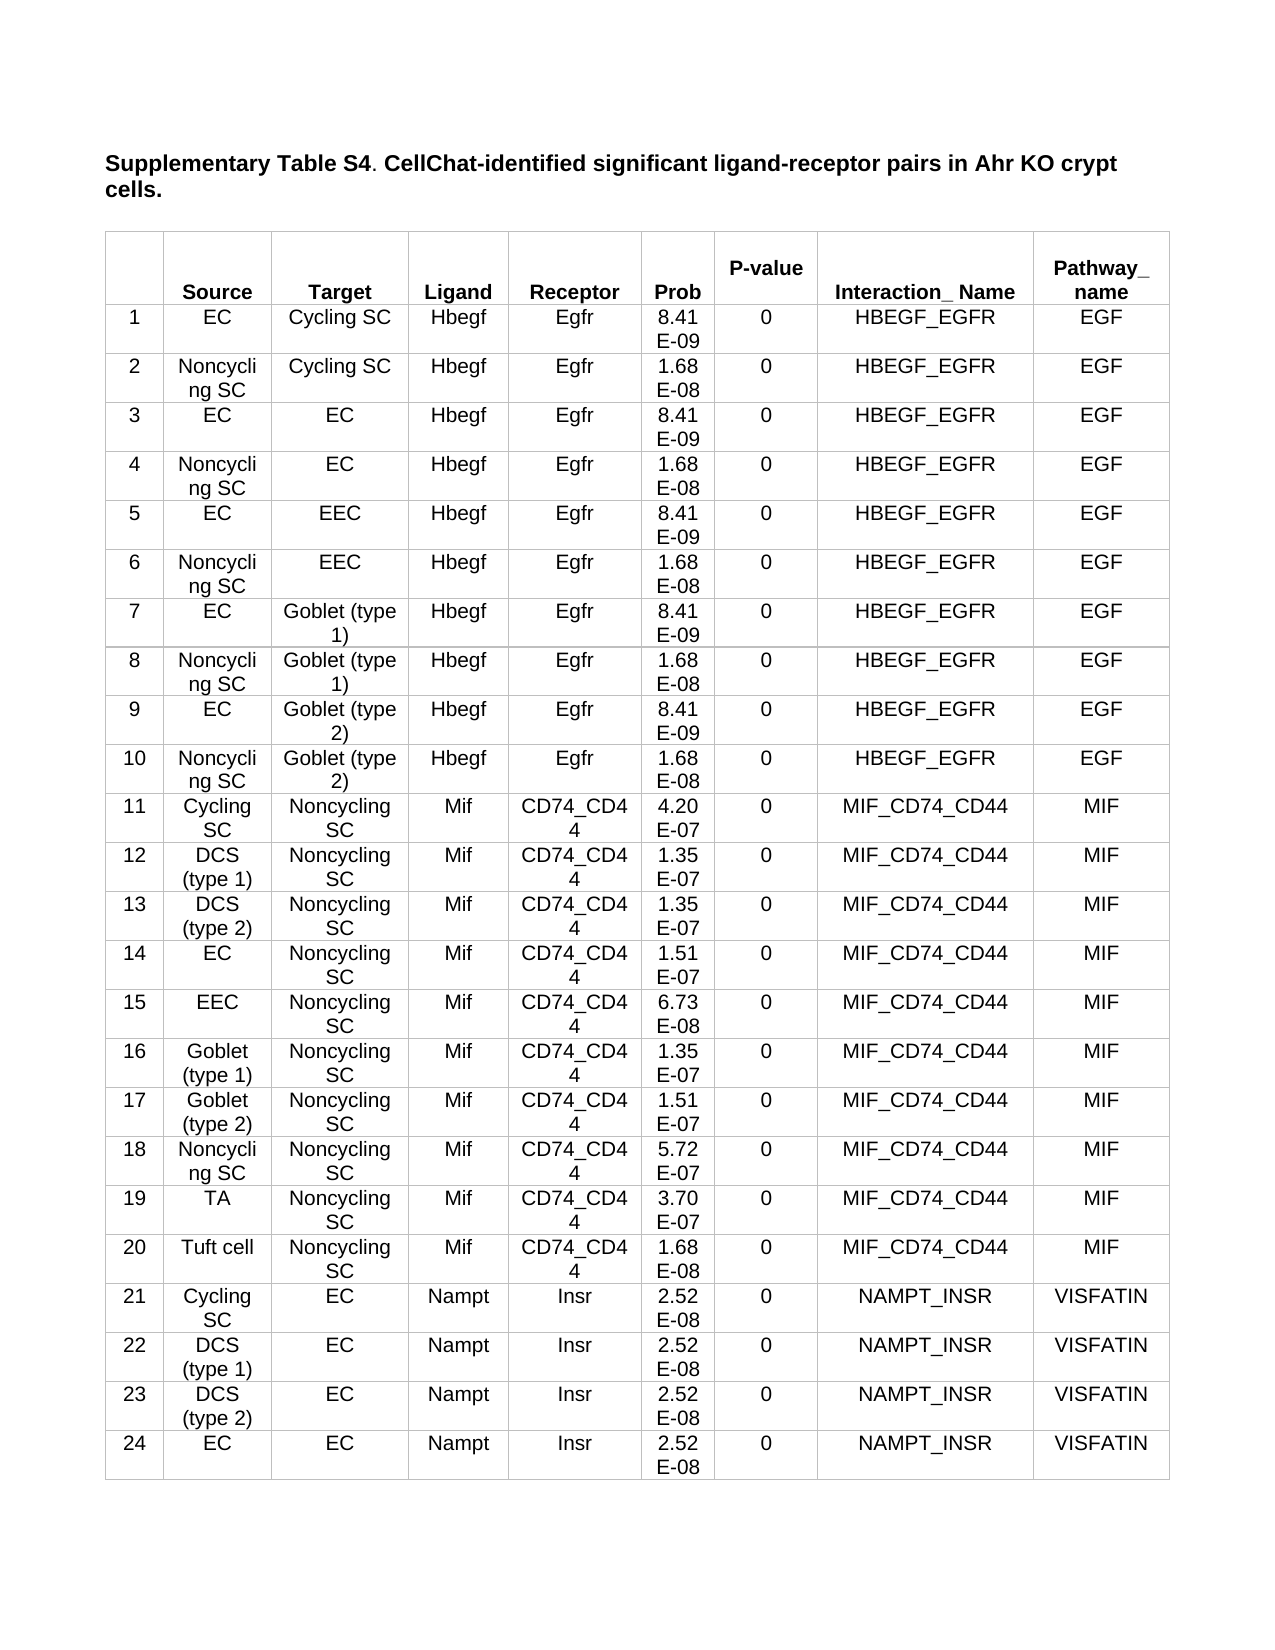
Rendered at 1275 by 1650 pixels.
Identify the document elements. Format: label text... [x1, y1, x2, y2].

table_cell Mif [409, 1088, 508, 1136]
table_cell 2.52E-08 [642, 1431, 714, 1479]
table_cell 0 [715, 550, 817, 597]
table_cell Noncycling SC [272, 892, 408, 940]
table_cell Hbegf [409, 452, 508, 499]
table_cell 0 [715, 892, 817, 940]
table_cell MIF_CD74_CD44 [818, 990, 1033, 1038]
table_header Ligand [409, 232, 508, 304]
table_cell Goblet (type 2) [164, 1088, 271, 1136]
table_cell Noncycling SC [164, 648, 271, 695]
table_cell Noncycling SC [164, 550, 271, 597]
table_cell 15 [106, 990, 163, 1038]
table_cell EC [272, 1284, 408, 1332]
table_cell Goblet (type 1) [272, 648, 408, 695]
table_cell 2.52E-08 [642, 1382, 714, 1430]
table_cell MIF [1034, 892, 1169, 940]
table_cell Egfr [509, 599, 641, 646]
table_cell 0 [715, 1186, 817, 1234]
table_cell Mif [409, 1186, 508, 1234]
table_cell EGF [1034, 745, 1169, 793]
table_cell Noncycling SC [164, 1137, 271, 1185]
table_cell MIF_CD74_CD44 [818, 843, 1033, 891]
table_cell Mif [409, 892, 508, 940]
table_cell MIF [1034, 1088, 1169, 1136]
table_cell 0 [715, 990, 817, 1038]
table_cell Cycling SC [164, 794, 271, 842]
table_cell Noncycling SC [272, 1088, 408, 1136]
table_cell 1.68E-08 [642, 648, 714, 695]
table_cell Noncycling SC [164, 745, 271, 793]
table_cell MIF [1034, 794, 1169, 842]
table_cell 3 [106, 403, 163, 451]
table_cell 2.52E-08 [642, 1284, 714, 1332]
table_cell 2 [106, 354, 163, 402]
table_cell HBEGF_EGFR [818, 452, 1033, 499]
table_cell Noncycling SC [272, 990, 408, 1038]
table_cell EGF [1034, 550, 1169, 597]
table_header Receptor [509, 232, 641, 304]
table_cell CD74_CD44 [509, 843, 641, 891]
table_cell 5.72E-07 [642, 1137, 714, 1185]
table_cell NAMPT_INSR [818, 1284, 1033, 1332]
table_cell 14 [106, 941, 163, 989]
table_cell EC [272, 1382, 408, 1430]
table_cell 8.41E-09 [642, 696, 714, 744]
table_cell MIF [1034, 941, 1169, 989]
table_cell 0 [715, 599, 817, 646]
table_cell Mif [409, 941, 508, 989]
table_cell Cycling SC [272, 354, 408, 402]
table_cell DCS (type 2) [164, 892, 271, 940]
table_cell EGF [1034, 452, 1169, 499]
table_cell MIF_CD74_CD44 [818, 1039, 1033, 1087]
table_cell EGF [1034, 403, 1169, 451]
table_cell HBEGF_EGFR [818, 599, 1033, 646]
table_cell 1.51E-07 [642, 941, 714, 989]
table_cell Noncycling SC [164, 452, 271, 499]
table_cell Mif [409, 1235, 508, 1283]
table_cell DCS (type 1) [164, 843, 271, 891]
table_cell VISFATIN [1034, 1333, 1169, 1381]
table_cell 8.41E-09 [642, 403, 714, 451]
table_cell Mif [409, 1137, 508, 1185]
table_cell CD74_CD44 [509, 990, 641, 1038]
table_cell Nampt [409, 1431, 508, 1479]
table_cell 6.73E-08 [642, 990, 714, 1038]
table_cell 0 [715, 1137, 817, 1185]
table_cell MIF_CD74_CD44 [818, 1235, 1033, 1283]
table_cell Goblet (type 2) [272, 696, 408, 744]
table_header Pathway_ name [1034, 232, 1169, 304]
table_cell 0 [715, 696, 817, 744]
table_cell Noncycling SC [164, 354, 271, 402]
table_cell MIF [1034, 990, 1169, 1038]
table_header Target [272, 232, 408, 304]
table_cell HBEGF_EGFR [818, 501, 1033, 548]
table_cell DCS (type 1) [164, 1333, 271, 1381]
table_cell 12 [106, 843, 163, 891]
table_cell Insr [509, 1333, 641, 1381]
table_cell VISFATIN [1034, 1382, 1169, 1430]
table_cell 11 [106, 794, 163, 842]
table_cell HBEGF_EGFR [818, 354, 1033, 402]
table_cell 0 [715, 648, 817, 695]
table_cell CD74_CD44 [509, 941, 641, 989]
table_cell 9 [106, 696, 163, 744]
table_cell Egfr [509, 696, 641, 744]
table_cell EGF [1034, 599, 1169, 646]
table_cell HBEGF_EGFR [818, 305, 1033, 353]
table_cell Goblet (type 2) [272, 745, 408, 793]
table_cell EC [272, 1431, 408, 1479]
table_cell MIF_CD74_CD44 [818, 1088, 1033, 1136]
table_cell CD74_CD44 [509, 794, 641, 842]
table_cell EC [164, 599, 271, 646]
table_cell Nampt [409, 1382, 508, 1430]
table_cell 0 [715, 403, 817, 451]
table_cell Hbegf [409, 648, 508, 695]
table_cell 0 [715, 1088, 817, 1136]
table_cell EC [272, 452, 408, 499]
table_cell 13 [106, 892, 163, 940]
table_cell Hbegf [409, 305, 508, 353]
table_cell DCS (type 2) [164, 1382, 271, 1430]
table_cell Hbegf [409, 403, 508, 451]
table_header Interaction_ Name [818, 232, 1033, 304]
table_cell 19 [106, 1186, 163, 1234]
table_cell 1.68E-08 [642, 745, 714, 793]
table_cell 22 [106, 1333, 163, 1381]
table_cell Nampt [409, 1284, 508, 1332]
table_cell Mif [409, 1039, 508, 1087]
table_cell 0 [715, 305, 817, 353]
table_cell 18 [106, 1137, 163, 1185]
table_cell CD74_CD44 [509, 1039, 641, 1087]
table_cell 10 [106, 745, 163, 793]
table_cell Mif [409, 794, 508, 842]
table_cell 1.35E-07 [642, 1039, 714, 1087]
table_cell 1.68E-08 [642, 354, 714, 402]
table_cell 1.68E-08 [642, 550, 714, 597]
table_cell HBEGF_EGFR [818, 648, 1033, 695]
table_cell 0 [715, 1235, 817, 1283]
table_cell CD74_CD44 [509, 1186, 641, 1234]
table_cell EC [272, 1333, 408, 1381]
table_cell Egfr [509, 305, 641, 353]
table_cell 1 [106, 305, 163, 353]
table_cell MIF [1034, 1235, 1169, 1283]
table_cell NAMPT_INSR [818, 1333, 1033, 1381]
table_cell 4.20E-07 [642, 794, 714, 842]
table_cell Egfr [509, 648, 641, 695]
table_cell Insr [509, 1431, 641, 1479]
table_cell EC [164, 501, 271, 548]
table_cell 0 [715, 1333, 817, 1381]
table_cell Egfr [509, 745, 641, 793]
table_cell MIF_CD74_CD44 [818, 1186, 1033, 1234]
table_cell 0 [715, 794, 817, 842]
table_cell 1.68E-08 [642, 1235, 714, 1283]
table_cell Noncycling SC [272, 1137, 408, 1185]
table_header Source [164, 232, 271, 304]
table_cell MIF [1034, 843, 1169, 891]
table_cell Egfr [509, 550, 641, 597]
table_cell EGF [1034, 648, 1169, 695]
table_cell 17 [106, 1088, 163, 1136]
table_cell HBEGF_EGFR [818, 403, 1033, 451]
table_header [106, 232, 163, 304]
table_cell 8.41E-09 [642, 599, 714, 646]
table_cell EC [164, 403, 271, 451]
table_cell MIF [1034, 1186, 1169, 1234]
table_cell 0 [715, 452, 817, 499]
table_cell Mif [409, 843, 508, 891]
table_cell CD74_CD44 [509, 1235, 641, 1283]
table_cell Hbegf [409, 550, 508, 597]
text Supplementary Table S4. CellChat-identified significant ligand-receptor pairs in Ahr KO crypt cells. [105, 150, 1170, 203]
table_cell EGF [1034, 305, 1169, 353]
table_cell 0 [715, 1039, 817, 1087]
table_cell 0 [715, 354, 817, 402]
table_cell MIF_CD74_CD44 [818, 1137, 1033, 1185]
table_cell 0 [715, 745, 817, 793]
table_cell 21 [106, 1284, 163, 1332]
table_cell Tuft cell [164, 1235, 271, 1283]
table_cell 1.51E-07 [642, 1088, 714, 1136]
table_cell HBEGF_EGFR [818, 696, 1033, 744]
table_cell NAMPT_INSR [818, 1431, 1033, 1479]
table_cell Hbegf [409, 696, 508, 744]
table_cell Goblet (type 1) [164, 1039, 271, 1087]
table_cell EEC [272, 501, 408, 548]
table_cell Goblet (type 1) [272, 599, 408, 646]
table_cell 0 [715, 1431, 817, 1479]
table_cell Nampt [409, 1333, 508, 1381]
table_cell 6 [106, 550, 163, 597]
table_cell CD74_CD44 [509, 1137, 641, 1185]
table_cell Noncycling SC [272, 1039, 408, 1087]
table_cell 8.41E-09 [642, 305, 714, 353]
table_cell Egfr [509, 354, 641, 402]
table_cell Egfr [509, 403, 641, 451]
table_cell Mif [409, 990, 508, 1038]
table_cell TA [164, 1186, 271, 1234]
table_cell MIF_CD74_CD44 [818, 794, 1033, 842]
table_cell Noncycling SC [272, 794, 408, 842]
table_cell Hbegf [409, 745, 508, 793]
table_cell 16 [106, 1039, 163, 1087]
table_cell 8.41E-09 [642, 501, 714, 548]
table_cell 0 [715, 941, 817, 989]
table_cell EC [164, 305, 271, 353]
table_cell 3.70E-07 [642, 1186, 714, 1234]
table_cell EGF [1034, 696, 1169, 744]
table_cell Egfr [509, 452, 641, 499]
table_cell Hbegf [409, 501, 508, 548]
table_cell 5 [106, 501, 163, 548]
table_cell EC [164, 1431, 271, 1479]
table_cell CD74_CD44 [509, 892, 641, 940]
table_cell 0 [715, 843, 817, 891]
table_cell 4 [106, 452, 163, 499]
table_cell Hbegf [409, 599, 508, 646]
table_cell EC [272, 403, 408, 451]
table_cell VISFATIN [1034, 1284, 1169, 1332]
table_cell NAMPT_INSR [818, 1382, 1033, 1430]
table_cell 0 [715, 1382, 817, 1430]
table_cell VISFATIN [1034, 1431, 1169, 1479]
table_cell 20 [106, 1235, 163, 1283]
table_cell EGF [1034, 501, 1169, 548]
table_cell MIF_CD74_CD44 [818, 892, 1033, 940]
table_cell Egfr [509, 501, 641, 548]
table_cell 0 [715, 501, 817, 548]
table_cell Hbegf [409, 354, 508, 402]
table_cell EGF [1034, 354, 1169, 402]
table_cell 23 [106, 1382, 163, 1430]
table_cell Noncycling SC [272, 843, 408, 891]
table_cell Noncycling SC [272, 1235, 408, 1283]
table_cell CD74_CD44 [509, 1088, 641, 1136]
table_cell HBEGF_EGFR [818, 745, 1033, 793]
table_cell EC [164, 941, 271, 989]
table_cell Noncycling SC [272, 1186, 408, 1234]
table_cell Cycling SC [164, 1284, 271, 1332]
table_cell MIF_CD74_CD44 [818, 941, 1033, 989]
table_cell 1.35E-07 [642, 892, 714, 940]
table_cell 1.35E-07 [642, 843, 714, 891]
table_cell EEC [164, 990, 271, 1038]
table_cell Insr [509, 1284, 641, 1332]
table_cell EC [164, 696, 271, 744]
table_cell Noncycling SC [272, 941, 408, 989]
table_header Prob [642, 232, 714, 304]
table_header P-value [715, 232, 817, 304]
table_cell Cycling SC [272, 305, 408, 353]
table_cell 7 [106, 599, 163, 646]
table_cell 1.68E-08 [642, 452, 714, 499]
table_cell EEC [272, 550, 408, 597]
table_cell Insr [509, 1382, 641, 1430]
table_cell 24 [106, 1431, 163, 1479]
table_cell MIF [1034, 1137, 1169, 1185]
table_cell 8 [106, 648, 163, 695]
table_cell 2.52E-08 [642, 1333, 714, 1381]
table_cell HBEGF_EGFR [818, 550, 1033, 597]
table_cell MIF [1034, 1039, 1169, 1087]
table_cell 0 [715, 1284, 817, 1332]
